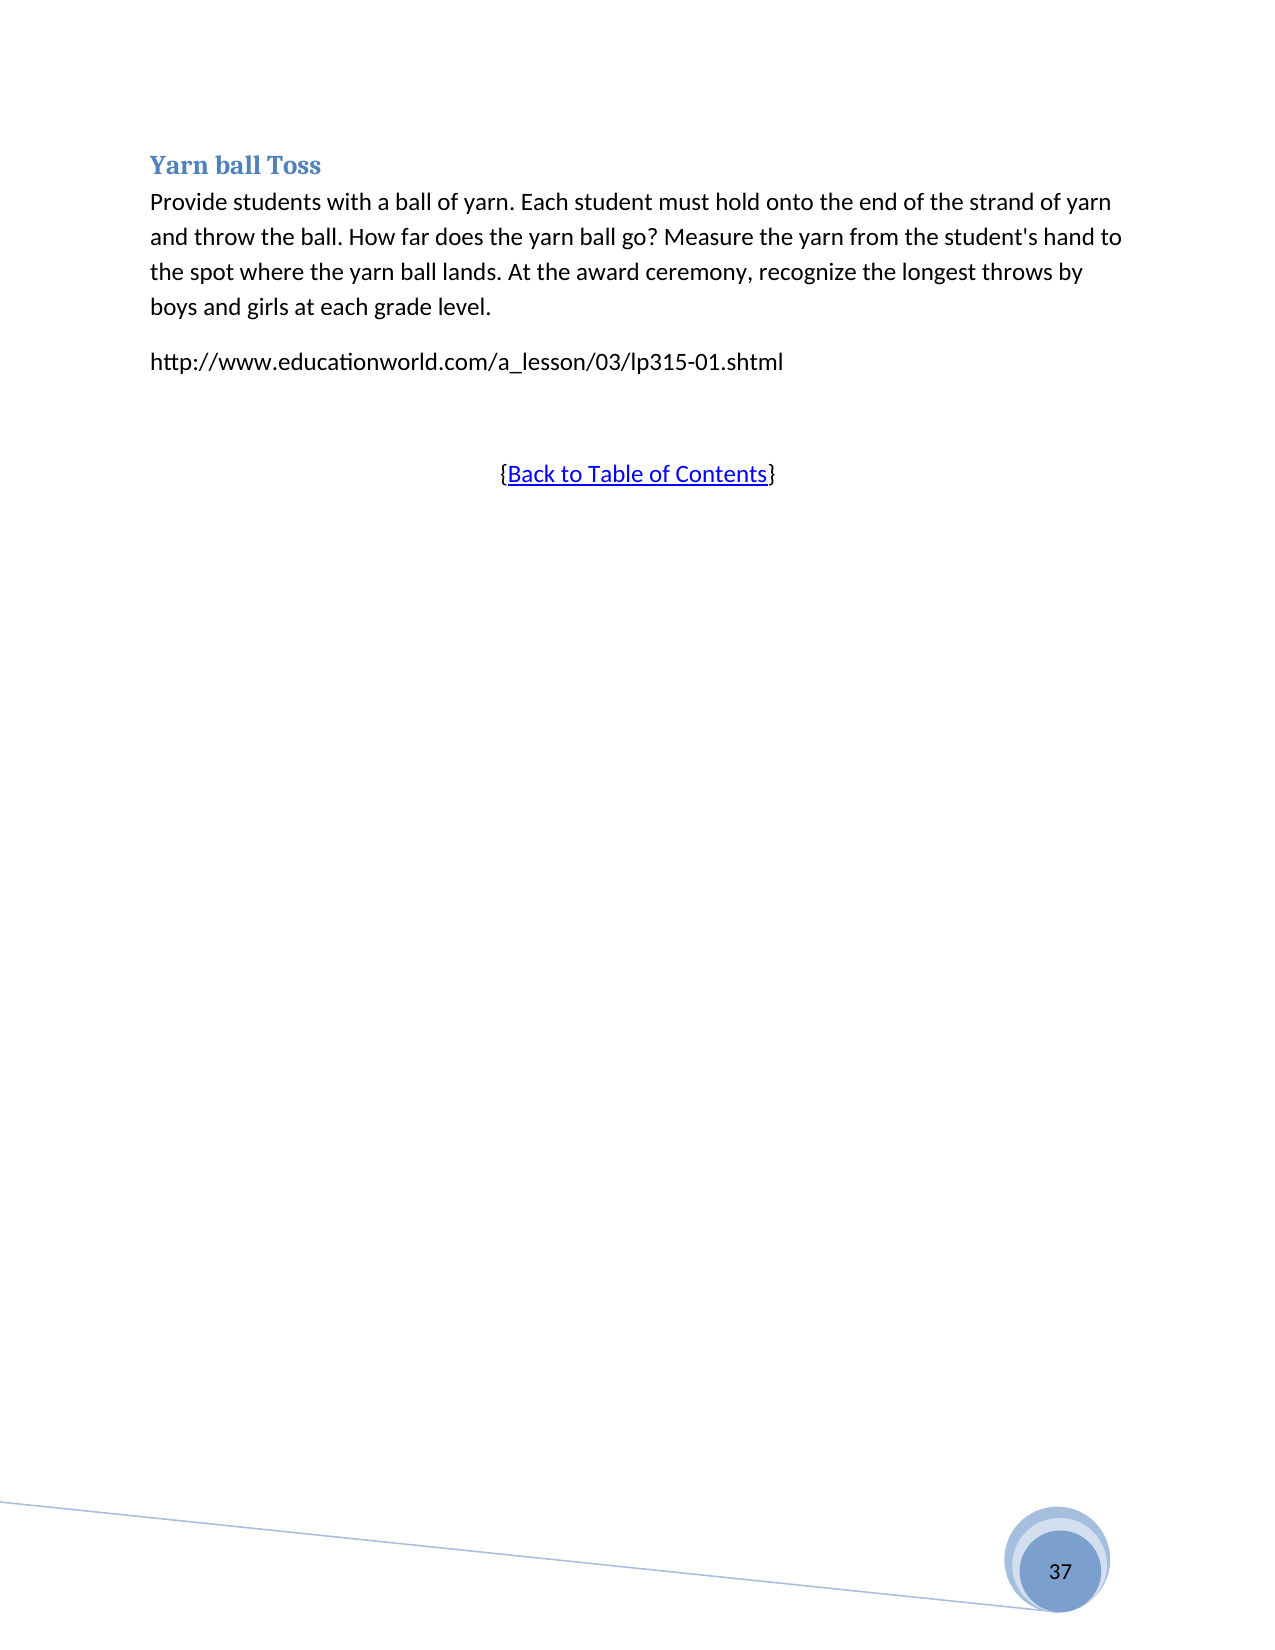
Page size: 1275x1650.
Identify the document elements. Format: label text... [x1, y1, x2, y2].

subtitle Yarn ball Toss [150, 150, 1125, 181]
text {Back to Table of Contents} [150, 458, 1125, 489]
text Provide students with a ball of yarn. Each student must hold onto the end of the strand of yarn and throw the ball. How far does the yarn ball go? Measure the yarn from the student's hand to the spot where the yarn ball lands. At the award ceremony, recognize the longest throws by boys and girls at each grade level. [150, 186, 1125, 321]
text http://www.educationworld.com/a_lesson/03/lp315-01.shtml [150, 347, 1125, 377]
